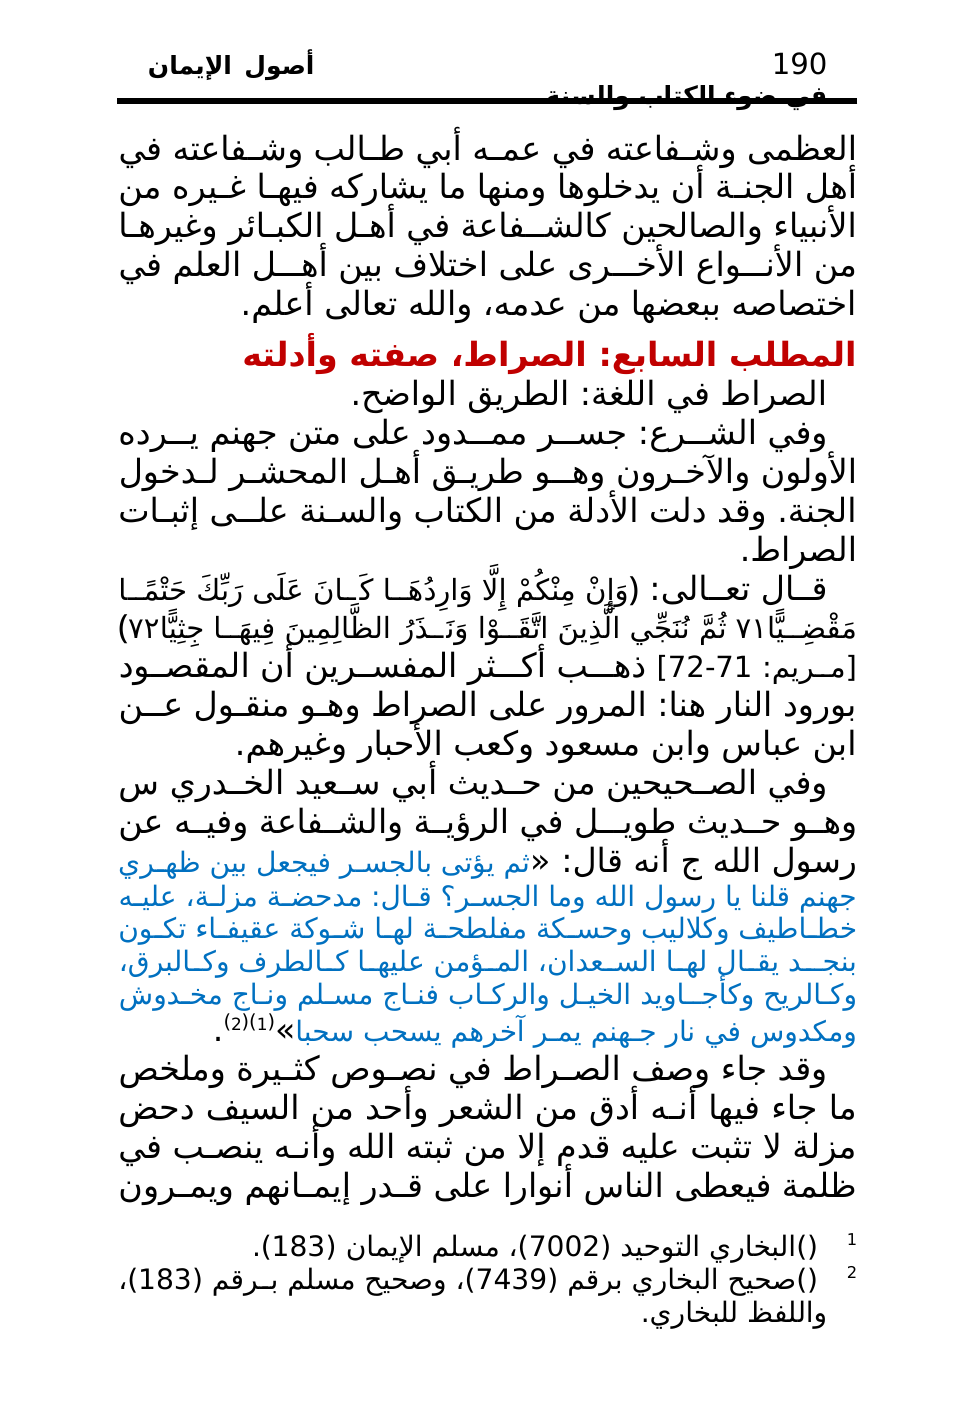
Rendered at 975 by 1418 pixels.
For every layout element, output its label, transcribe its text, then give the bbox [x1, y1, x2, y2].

text قال تعالى: ﴿وَإِنْ مِنْكُمْ إِلَّا وَارِدُهَا كَانَ عَلَى رَبِّكَ حَتْمًا مَقْضِيًّا٧١ ثُمَّ نُنَجِّي الَّذِينَ اتَّقَوْا وَنَذَرُ الظَّالِمِينَ فِيهَا جِثِيًّا٧٢﴾ [مريم: 71-72] ذهـب أكـثر المفسرين أن المقصود بورود النار هنا: المرور على الصراط وهو منقول عـن ابن عباس وابن مسعود وكعب الأحبار وغيرهم. [118, 607, 857, 763]
text وفي الصحيحين من حديث أبي سعيد الخدري س وهو حديث طويـل في الرؤية والشفاعة وفيه عن رسول الله ج أنه قال: «ثم يؤتى بالجسـر فيجعل بين ظهري جهنم قلنا يا رسول الله وما الجسر؟ قال: مدحضة مزلة، عليه خطاطيف وكلاليب وحسكة مفلطحة لها شوكة عقيفاء تكون بنجـد يقال لها السعدان، المؤمن عليها كالطرف وكالبرق، وكالريح وكأجـاويد الخيل والركاب فناج مسلم وناج مخدوش ومكدوس في نار جـهنم يمـر آخرهم يسحب سحبا»()(). [118, 763, 857, 1049]
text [118, 1049, 857, 1205]
text وفي الشرع: جسر ممدود على متن جهنم يرده الأولون والآخرون وهـو طريق أهل المحشر لدخول الجنة. وقد دلت الأدلة من الكتاب والسنة علـى إثبات الصراط. [118, 414, 857, 569]
text الصراط في اللغة: الطريق الواضح. [118, 375, 857, 414]
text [118, 129, 857, 323]
text المطلب السابع: الصراط، صفته وأدلته [118, 336, 857, 375]
